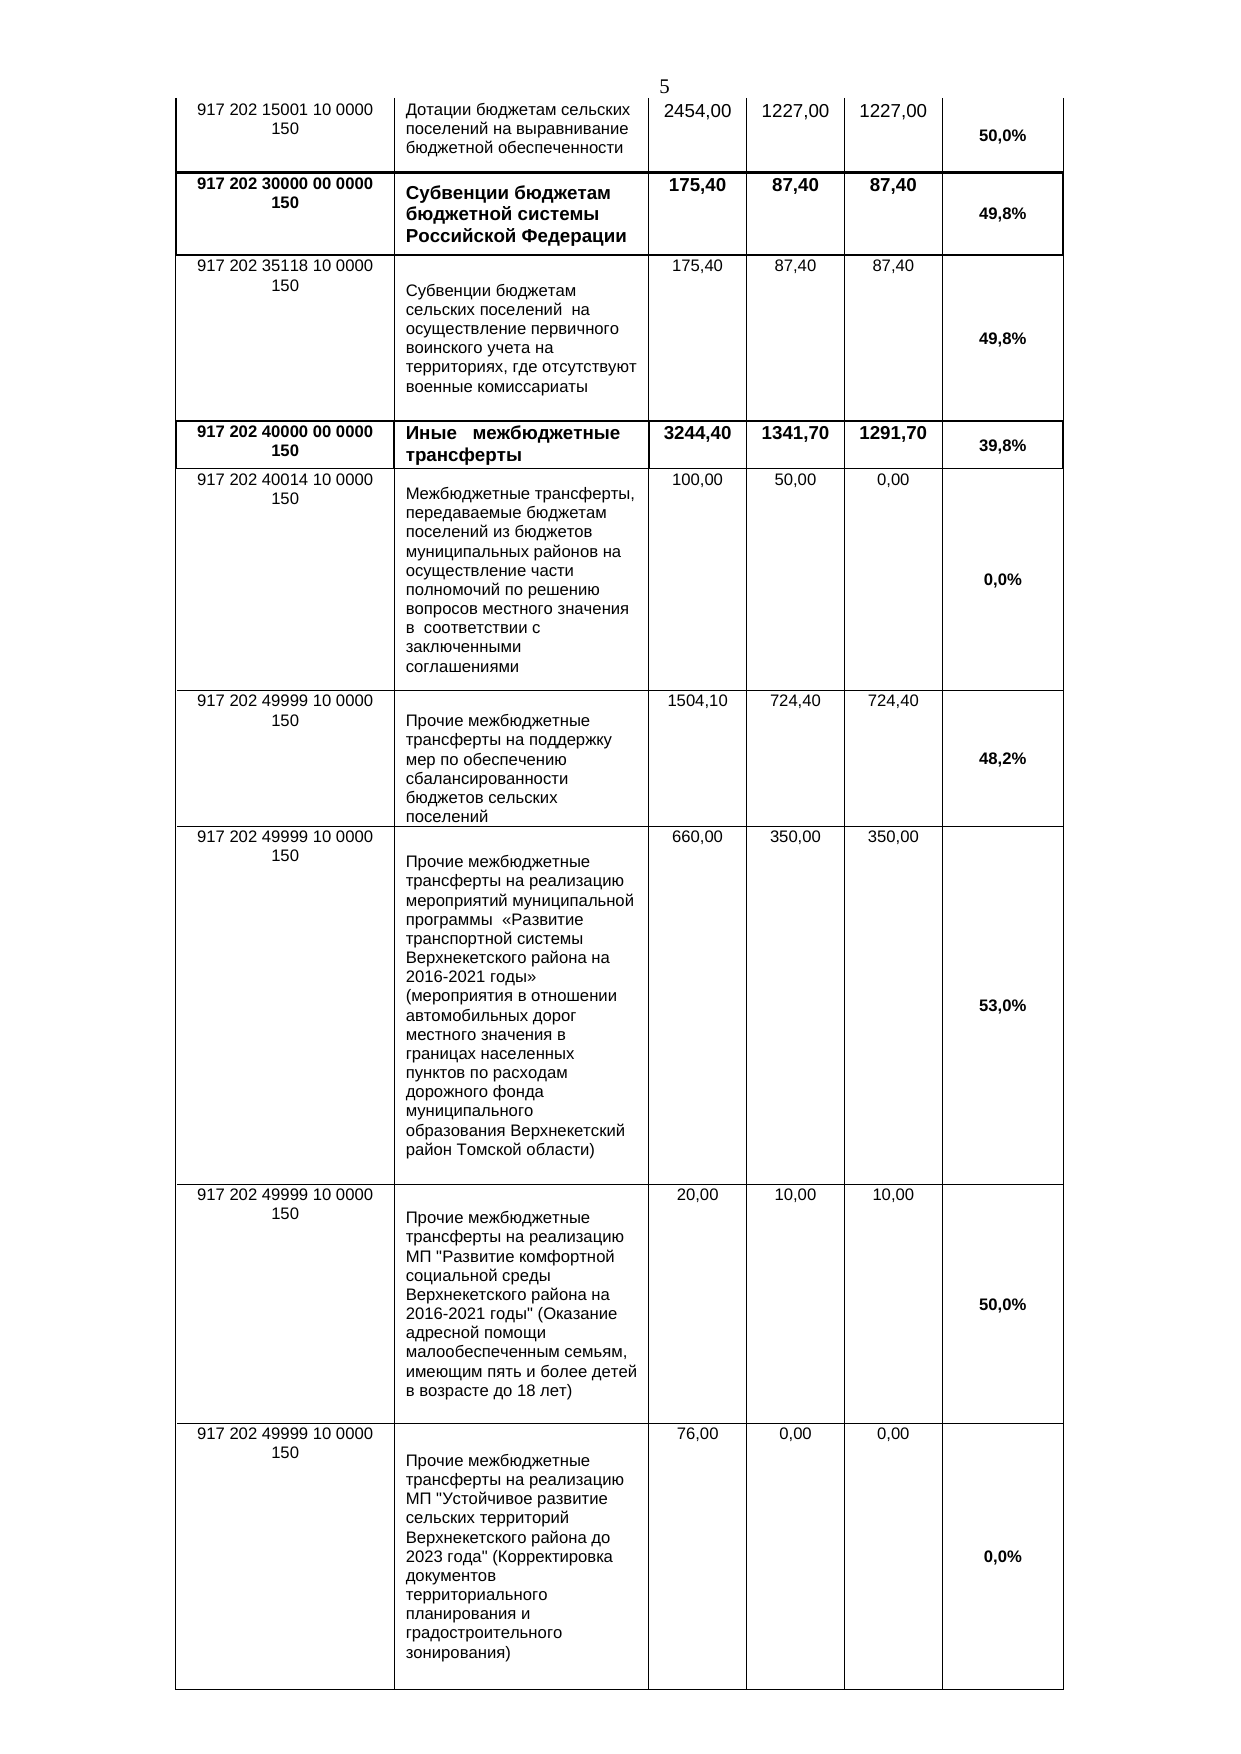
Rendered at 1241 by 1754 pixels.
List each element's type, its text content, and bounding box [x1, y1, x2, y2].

table_cell 49,8% [943, 256, 1063, 420]
table_cell 917 202 49999 10 0000 150 [176, 826, 394, 1184]
table_cell Прочие межбюджетные трансферты на реализацию мероприятий муниципальной программы «Развитие транспортной системы Верхнекетского района на 2016-2021 годы» (мероприятия в отношении автомобильных дорог местного значения в границах населенных пунктов по расходам дорожного фонда муниципального образования Верхнекетский район Томской области) [395, 827, 648, 1184]
table_cell 917 202 49999 10 0000 150 [176, 690, 394, 826]
table_cell 175,40 [649, 174, 746, 254]
table_cell 1504,10 [649, 691, 746, 826]
table_cell 87,40 [747, 174, 844, 254]
table_cell 0,00 [845, 469, 942, 690]
table_cell Субвенции бюджетам сельских поселений на осуществление первичного воинского учета на территориях, где отсутствуют военные комиссариаты [395, 256, 648, 420]
table_cell 917 202 40000 00 0000 150 [177, 422, 393, 468]
table_cell 87,40 [845, 256, 942, 420]
table_cell 10,00 [845, 1185, 942, 1423]
table_cell 53,0% [943, 827, 1063, 1184]
table_cell Прочие межбюджетные трансферты на реализацию МП "Развитие комфортной социальной среды Верхнекетского района на 2016-2021 годы" (Оказание адресной помощи малообеспеченным семьям, имеющим пять и более детей в возрасте до 18 лет) [395, 1185, 648, 1423]
table_cell 0,00 [845, 1424, 942, 1688]
table_cell 1227,00 [845, 98, 942, 171]
table_cell Субвенции бюджетам бюджетной системы Российской Федерации [395, 174, 648, 254]
table_cell 0,0% [943, 1424, 1063, 1688]
table_cell 2454,00 [649, 98, 746, 171]
table_cell 350,00 [845, 827, 942, 1184]
table_cell 175,40 [649, 256, 746, 420]
table_cell 50,00 [747, 469, 844, 690]
table_cell 917 202 49999 10 0000 150 [176, 1184, 394, 1423]
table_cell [176, 1423, 394, 1688]
table_cell 1291,70 [845, 422, 942, 468]
table_cell 917 202 35118 10 0000 150 [176, 256, 394, 420]
table_cell 3244,40 [650, 422, 746, 468]
table_cell 87,40 [747, 256, 844, 420]
table_cell 50,0% [943, 98, 1063, 171]
table_cell 100,00 [649, 469, 746, 690]
table_cell 50,0% [943, 1185, 1063, 1423]
table_cell 724,40 [747, 691, 844, 826]
table_cell Прочие межбюджетные трансферты на реализацию МП "Устойчивое развитие сельских территорий Верхнекетского района до 2023 года" (Корректировка документов территориального планирования и градостроительного зонирования) [395, 1424, 648, 1688]
table_cell 917 202 30000 00 0000 150 [177, 174, 394, 254]
table_cell Дотации бюджетам сельских поселений на выравнивание бюджетной обеспеченности [395, 98, 648, 171]
table_cell Иные межбюджетные трансферты [395, 422, 648, 468]
table_cell 660,00 [649, 827, 746, 1184]
table_cell 10,00 [747, 1185, 844, 1423]
table_cell Прочие межбюджетные трансферты на поддержку мер по обеспечению сбалансированности бюджетов сельских поселений [395, 691, 648, 826]
table_cell 917 202 15001 10 0000 150 [177, 98, 394, 171]
table_cell 1341,70 [747, 422, 844, 468]
table_cell 724,40 [845, 691, 942, 826]
table_cell 39,8% [943, 422, 1062, 468]
table_cell 20,00 [649, 1185, 746, 1423]
table_cell 917 202 40014 10 0000 150 [176, 469, 394, 690]
table_cell 0,00 [747, 1424, 844, 1688]
table_cell 48,2% [943, 691, 1063, 826]
table_cell 0,0% [943, 469, 1063, 690]
table_cell 1227,00 [747, 98, 844, 171]
table_cell Межбюджетные трансферты, передаваемые бюджетам поселений из бюджетов муниципальных районов на осуществление части полномочий по решению вопросов местного значения в соответствии с заключенными соглашениями [395, 469, 648, 690]
table_cell 350,00 [747, 827, 844, 1184]
table_cell 87,40 [845, 174, 942, 254]
table_cell 76,00 [649, 1424, 746, 1688]
table_cell 49,8% [943, 174, 1062, 254]
